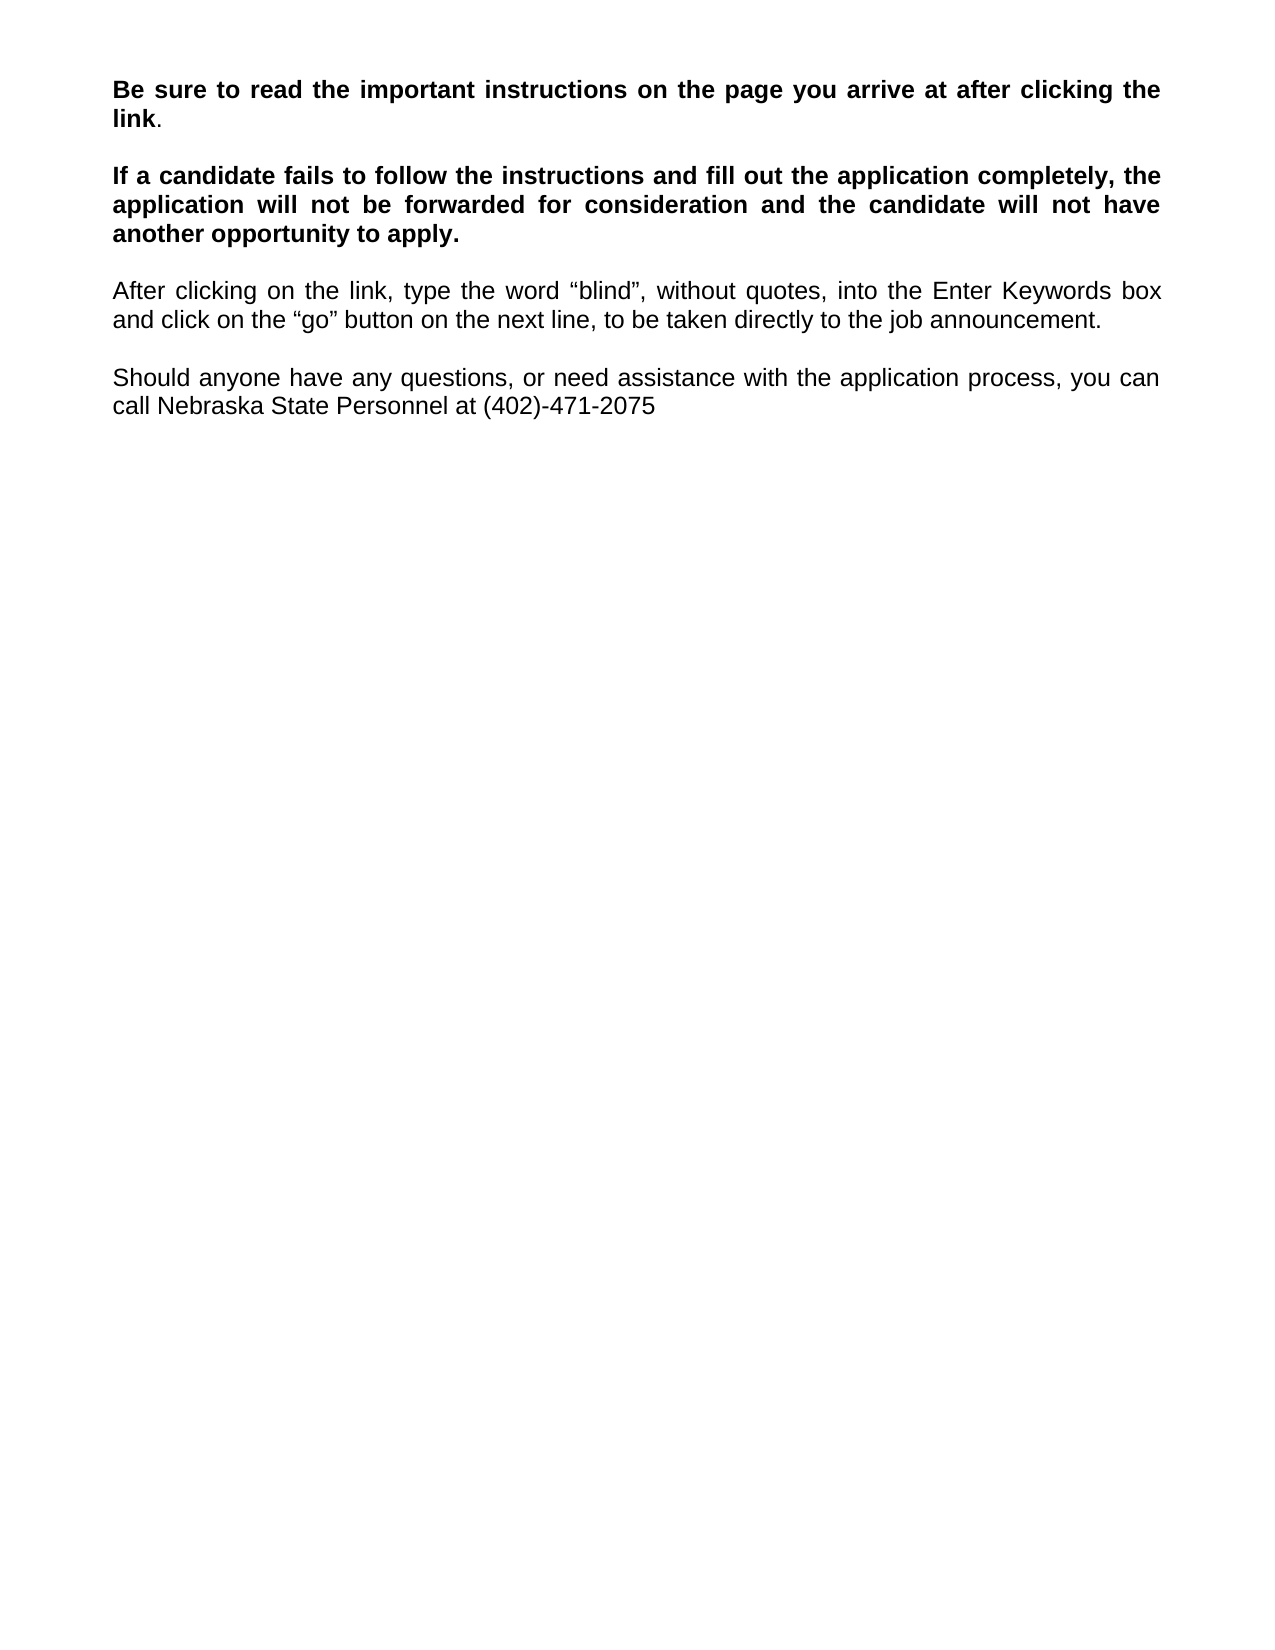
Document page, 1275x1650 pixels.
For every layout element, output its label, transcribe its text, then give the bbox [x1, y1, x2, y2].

text If a candidate fails to follow the instructions and fill out the application completely, the application will not be forwarded for consideration and the candidate will not have another opportunity to apply. [112, 161, 1162, 247]
text Be sure to read the important instructions on the page you arrive at after clicking the link. [112, 75, 1162, 132]
text After clicking on the link, type the word “blind”, without quotes, into the Enter Keywords box and click on the “go” button on the next line, to be taken directly to the job announcement. [112, 276, 1162, 334]
text Should anyone have any questions, or need assistance with the application process, you can call Nebraska State Personnel at (402)-471-2075 [112, 362, 1162, 420]
